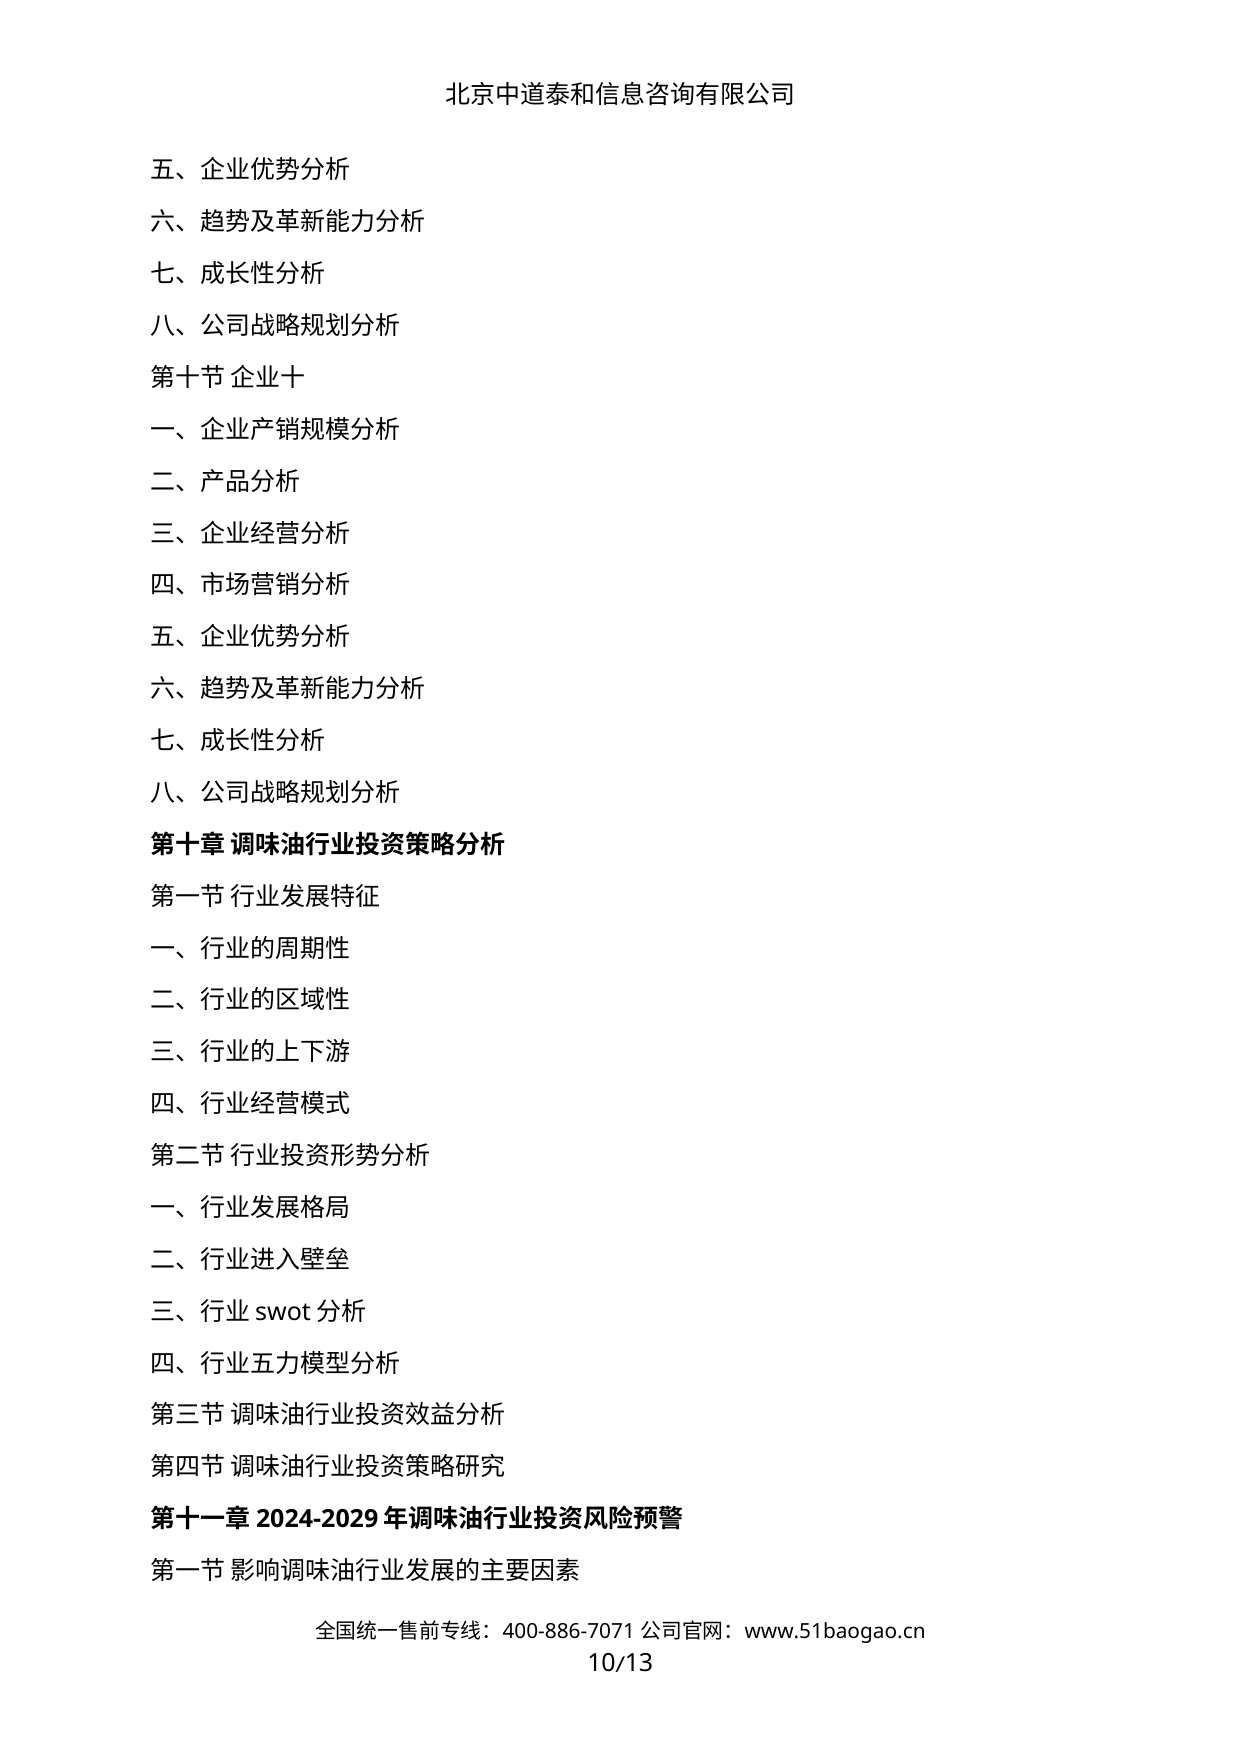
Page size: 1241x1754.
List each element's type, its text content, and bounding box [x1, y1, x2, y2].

text 一、企业产销规模分析 [150, 409, 1090, 446]
text 第十一章 2024-2029年调味油行业投资风险预警 [150, 1499, 1090, 1535]
text 二、行业进入壁垒 [150, 1239, 1090, 1276]
text 四、行业五力模型分析 [150, 1343, 1090, 1379]
text 三、企业经营分析 [150, 513, 1090, 549]
text 第三节 调味油行业投资效益分析 [150, 1395, 1090, 1431]
text 第十节 企业十 [150, 357, 1090, 394]
text 四、行业经营模式 [150, 1084, 1090, 1120]
text 八、公司战略规划分析 [150, 772, 1090, 809]
text 三、行业swot分析 [150, 1291, 1090, 1327]
text 三、行业的上下游 [150, 1032, 1090, 1068]
text 八、公司战略规划分析 [150, 306, 1090, 342]
text 第一节 影响调味油行业发展的主要因素 [150, 1551, 1090, 1587]
text 第二节 行业投资形势分析 [150, 1136, 1090, 1172]
text 六、趋势及革新能力分析 [150, 202, 1090, 238]
text 第一节 行业发展特征 [150, 876, 1090, 912]
text 第十章 调味油行业投资策略分析 [150, 824, 1090, 861]
text 第四节 调味油行业投资策略研究 [150, 1447, 1090, 1483]
text 二、行业的区域性 [150, 980, 1090, 1016]
text 一、行业的周期性 [150, 928, 1090, 964]
text 七、成长性分析 [150, 721, 1090, 757]
text 七、成长性分析 [150, 254, 1090, 290]
text 五、企业优势分析 [150, 150, 1090, 186]
text 六、趋势及革新能力分析 [150, 669, 1090, 705]
text 四、市场营销分析 [150, 565, 1090, 601]
text 二、产品分析 [150, 461, 1090, 497]
text 一、行业发展格局 [150, 1187, 1090, 1224]
text 五、企业优势分析 [150, 617, 1090, 653]
